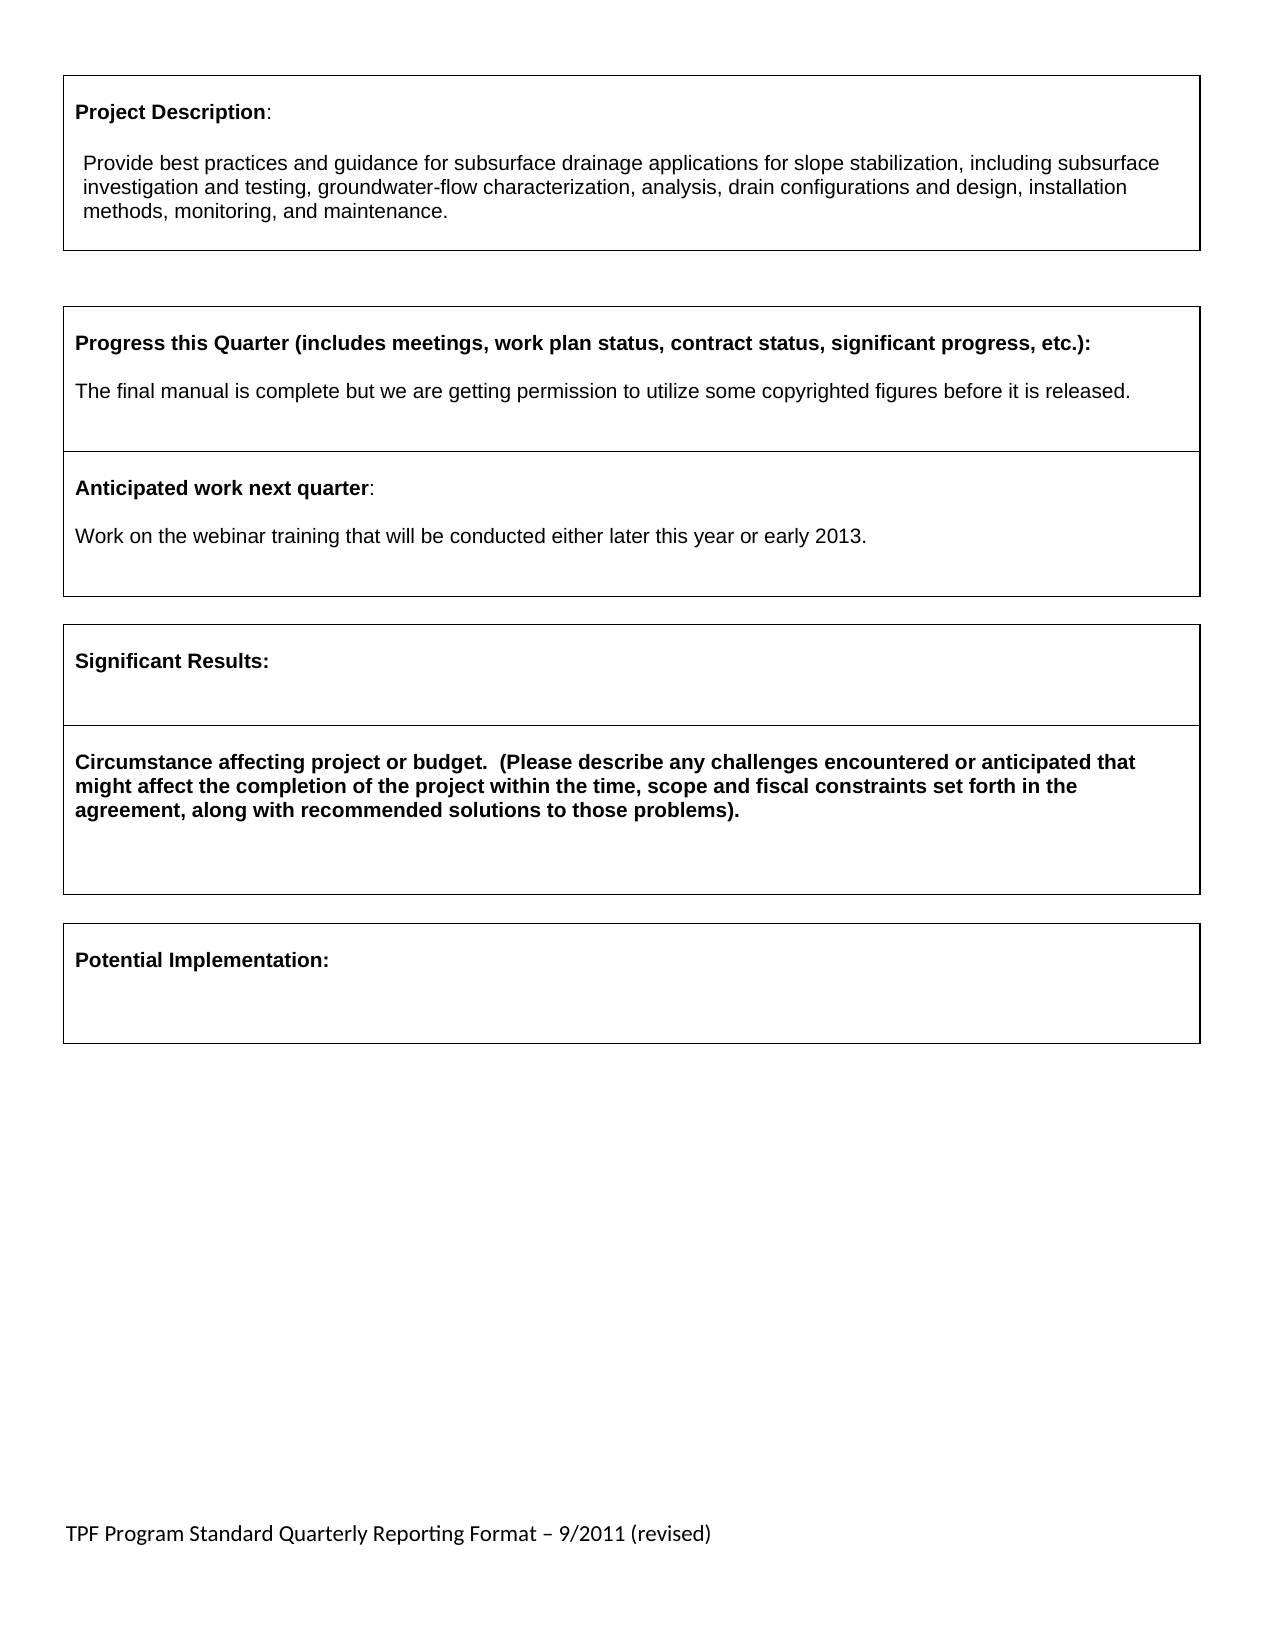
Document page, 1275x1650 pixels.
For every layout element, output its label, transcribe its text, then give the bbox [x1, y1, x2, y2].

table_cell Anticipated work next quarter: Work on the webinar training that will be conducted either later this year or early 2013. [64, 452, 1199, 596]
table_header Potential Implementation: [64, 924, 1199, 1043]
table_header Significant Results: [64, 625, 1199, 725]
table_header Progress this Quarter (includes meetings, work plan status, contract status, significant progress, etc.): The final manual is complete but we are getting permission to utilize some copyrighted figures before it is released. [64, 307, 1199, 451]
table_header Project Description: [64, 76, 1199, 250]
table_cell Circumstance affecting project or budget. (Please describe any challenges encountered or anticipated that might affect the completion of the project within the time, scope and fiscal constraints set forth in the agreement, along with recommended solutions to those problems). [64, 726, 1199, 894]
